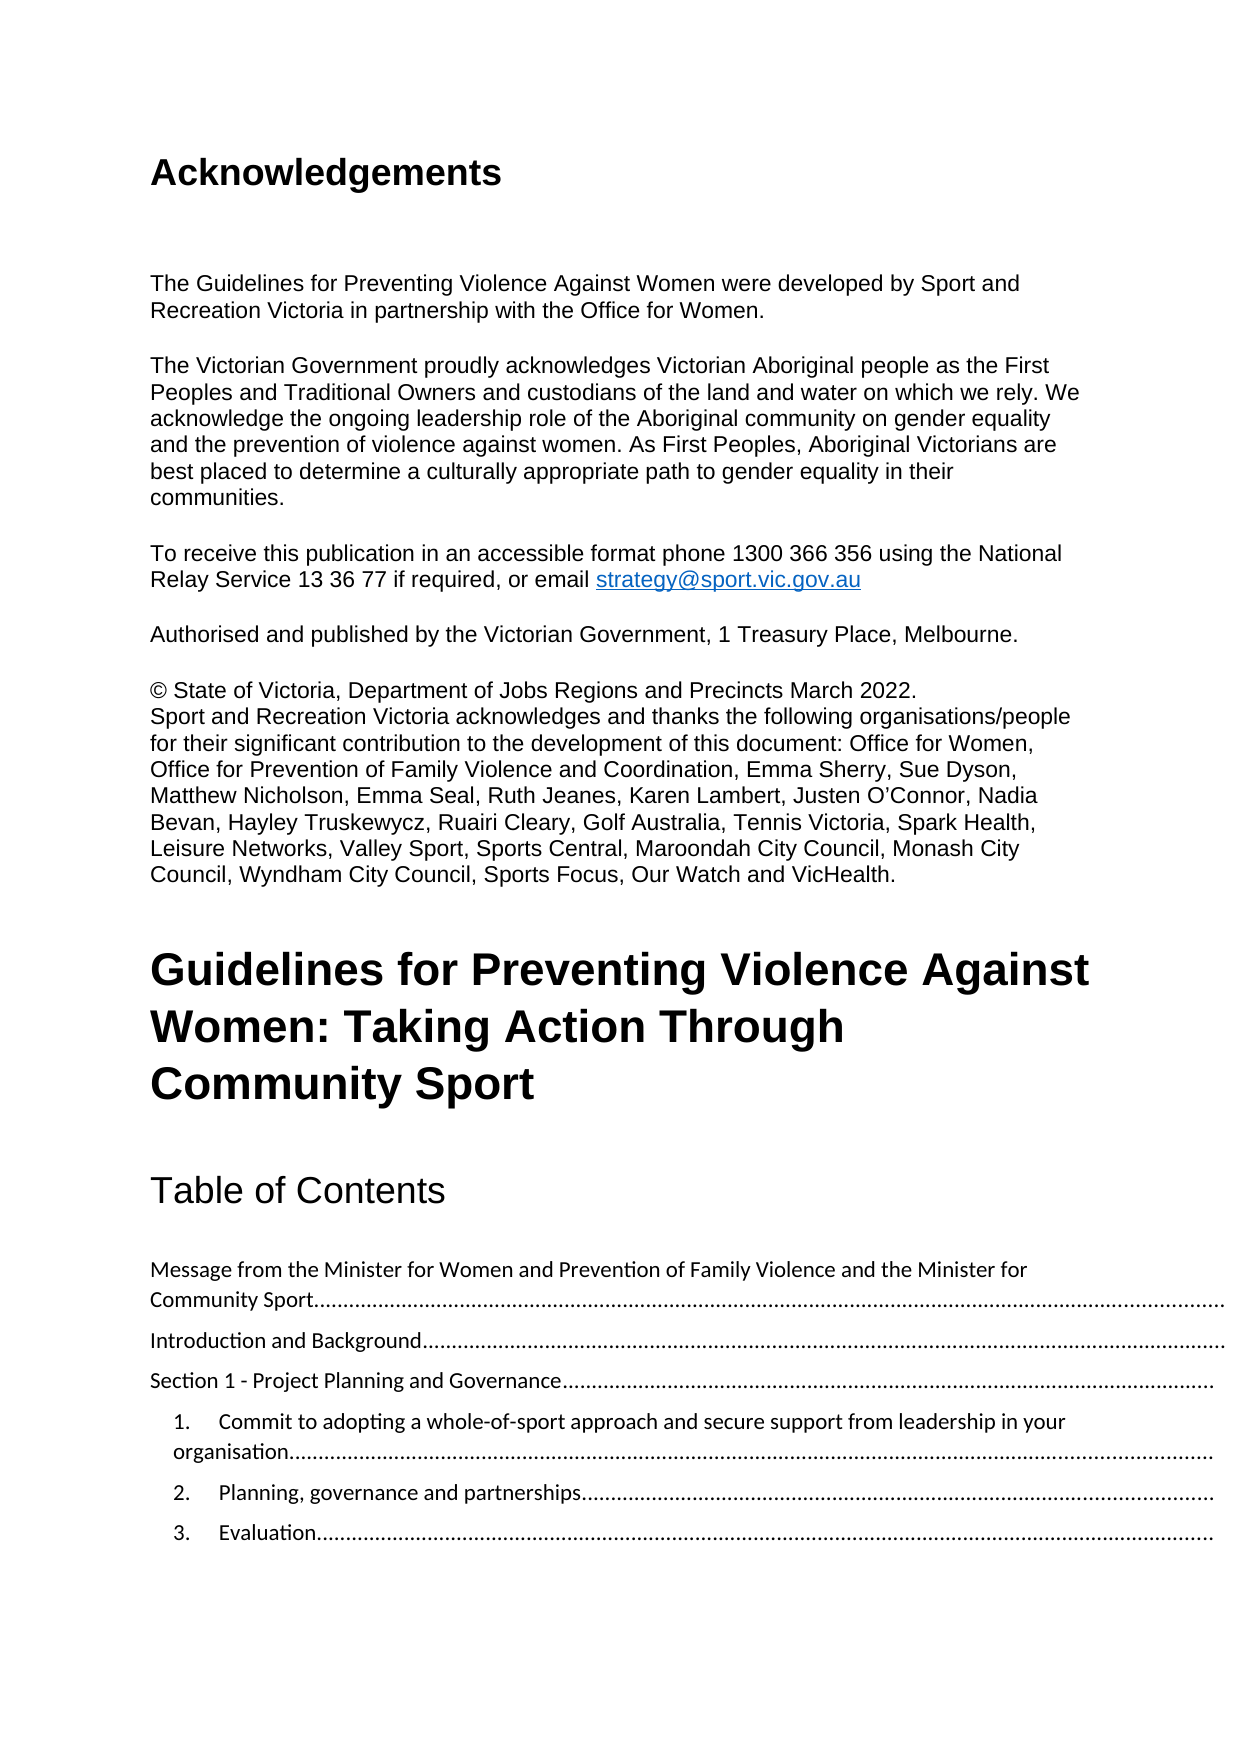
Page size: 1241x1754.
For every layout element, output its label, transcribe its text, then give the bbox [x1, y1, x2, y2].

subtitle Guidelines for Preventing Violence Against Women: Taking Action Through Community Sport [150, 943, 1090, 1109]
